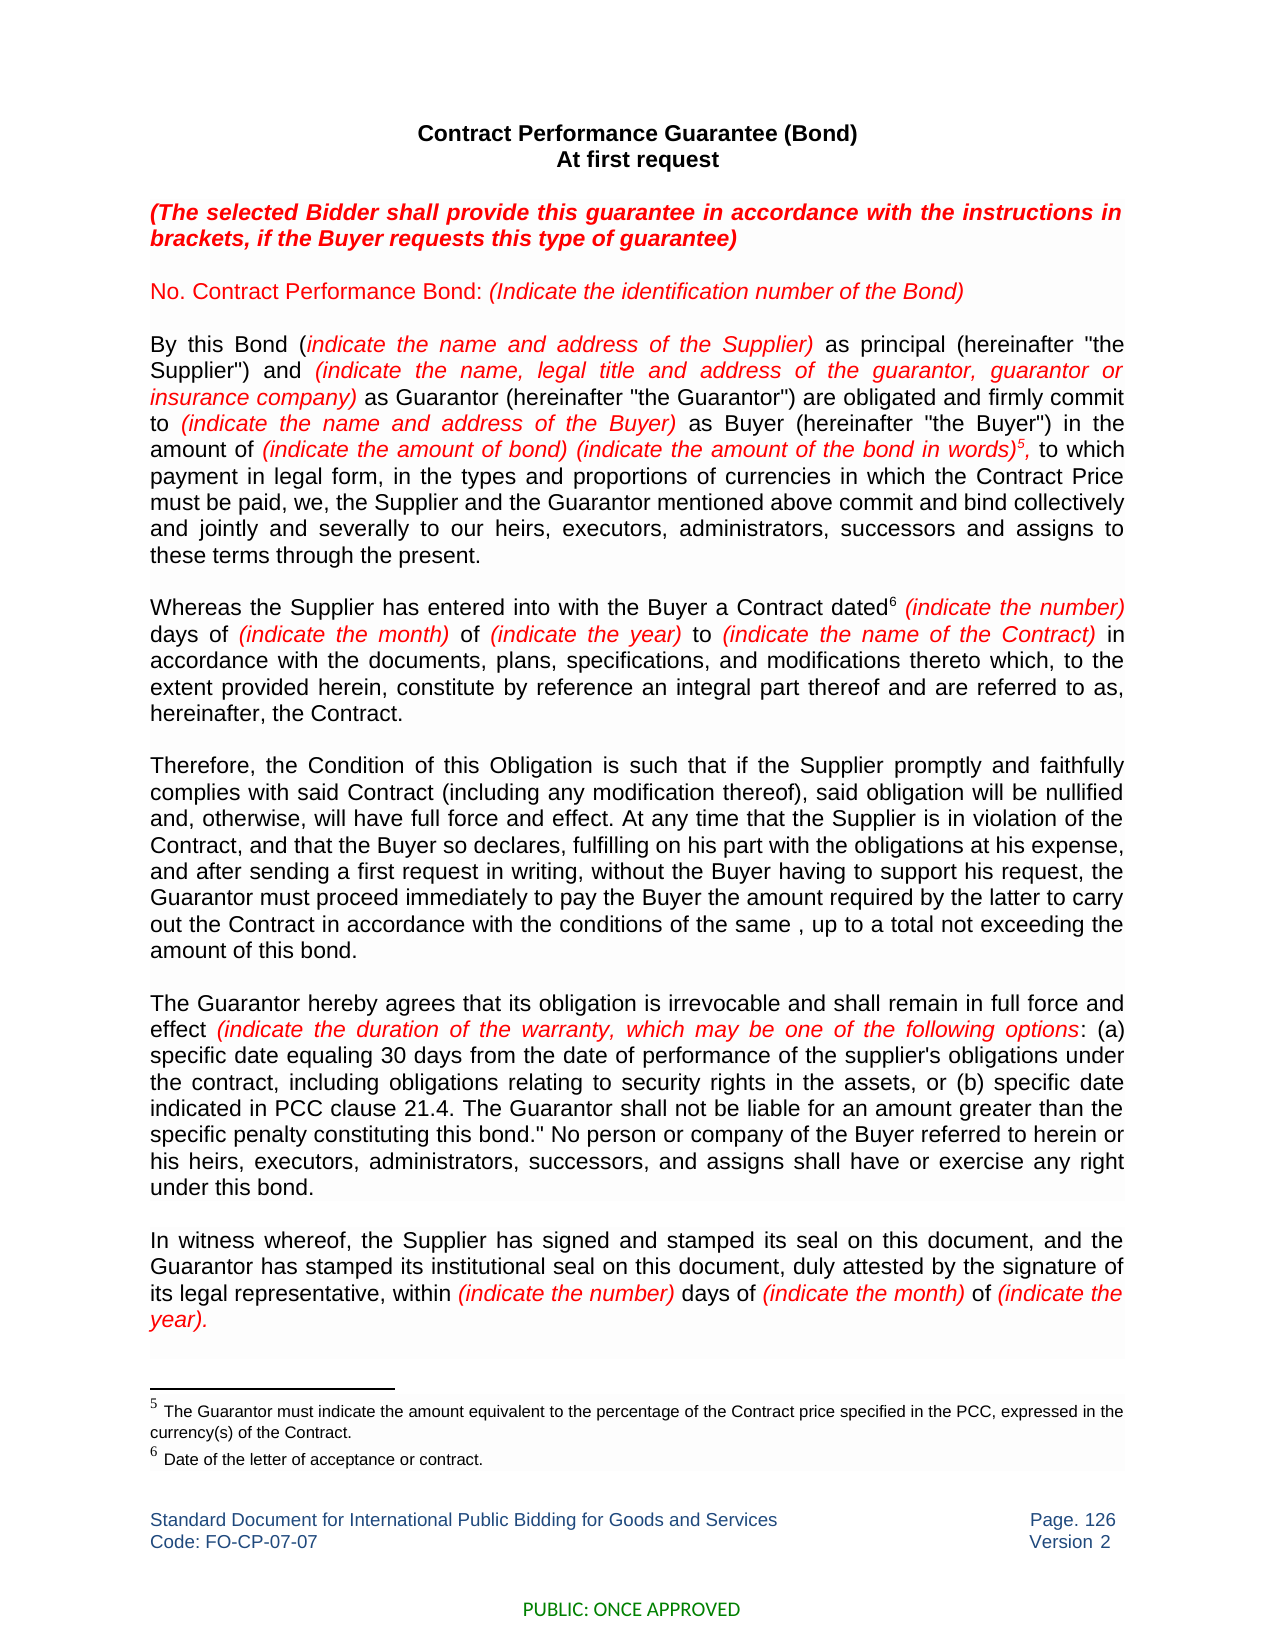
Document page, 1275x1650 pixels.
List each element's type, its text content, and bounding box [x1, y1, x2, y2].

text Whereas the Supplier has entered into with the Buyer a Contract dated (indicate the number) days of (indicate the month) of (indicate the year) to (indicate the name of the Contract) in accordance with the documents, plans, specifications, and modifications thereto which, to the extent provided herein, constitute by reference an integral part thereof and are referred to as, hereinafter, the Contract. [150, 594, 1125, 726]
text By this Bond (indicate the name and address of the Supplier) as principal (hereinafter "the Supplier") and (indicate the name, legal title and address of the guarantor, guarantor or insurance company) as Guarantor (hereinafter "the Guarantor") are obligated and firmly commit to (indicate the name and address of the Buyer) as Buyer (hereinafter "the Buyer") in the amount of (indicate the amount of bond) (indicate the amount of the bond in words), to which payment in legal form, in the types and proportions of currencies in which the Contract Price must be paid, we, the Supplier and the Guarantor mentioned above commit and bind collectively and jointly and severally to our heirs, executors, administrators, successors and assigns to these terms through the present. [150, 331, 1125, 568]
text The Guarantor hereby agrees that its obligation is irrevocable and shall remain in full force and effect (indicate the duration of the warranty, which may be one of the following options: (a) specific date equaling 30 days from the date of performance of the supplier's obligations under the contract, including obligations relating to security rights in the assets, or (b) specific date indicated in PCC clause 21.4. The Guarantor shall not be liable for an amount greater than the specific penalty constituting this bond." No person or company of the Buyer referred to herein or his heirs, executors, administrators, successors, and assigns shall have or exercise any right under this bond. [150, 990, 1125, 1201]
text In witness whereof, the Supplier has signed and stamped its seal on this document, and the Guarantor has stamped its institutional seal on this document, duly attested by the signature of its legal representative, within (indicate the number) days of (indicate the month) of (indicate the year). [150, 1227, 1125, 1332]
text Contract Performance Guarantee (Bond) [150, 120, 1125, 146]
text (The selected Bidder shall provide this guarantee in accordance with the instructions in brackets, if the Buyer requests this type of guarantee) [150, 199, 1125, 252]
text Therefore, the Condition of this Obligation is such that if the Supplier promptly and faithfully complies with said Contract (including any modification thereof), said obligation will be nullified and, otherwise, will have full force and effect. At any time that the Supplier is in violation of the Contract, and that the Buyer so declares, fulfilling on his part with the obligations at his expense, and after sending a first request in writing, without the Buyer having to support his request, the Guarantor must proceed immediately to pay the Buyer the amount required by the latter to carry out the Contract in accordance with the conditions of the same , up to a total not exceeding the amount of this bond. [150, 752, 1125, 963]
text No. Contract Performance Bond: (Indicate the identification number of the Bond) [150, 278, 1125, 304]
text At first request [150, 146, 1125, 173]
